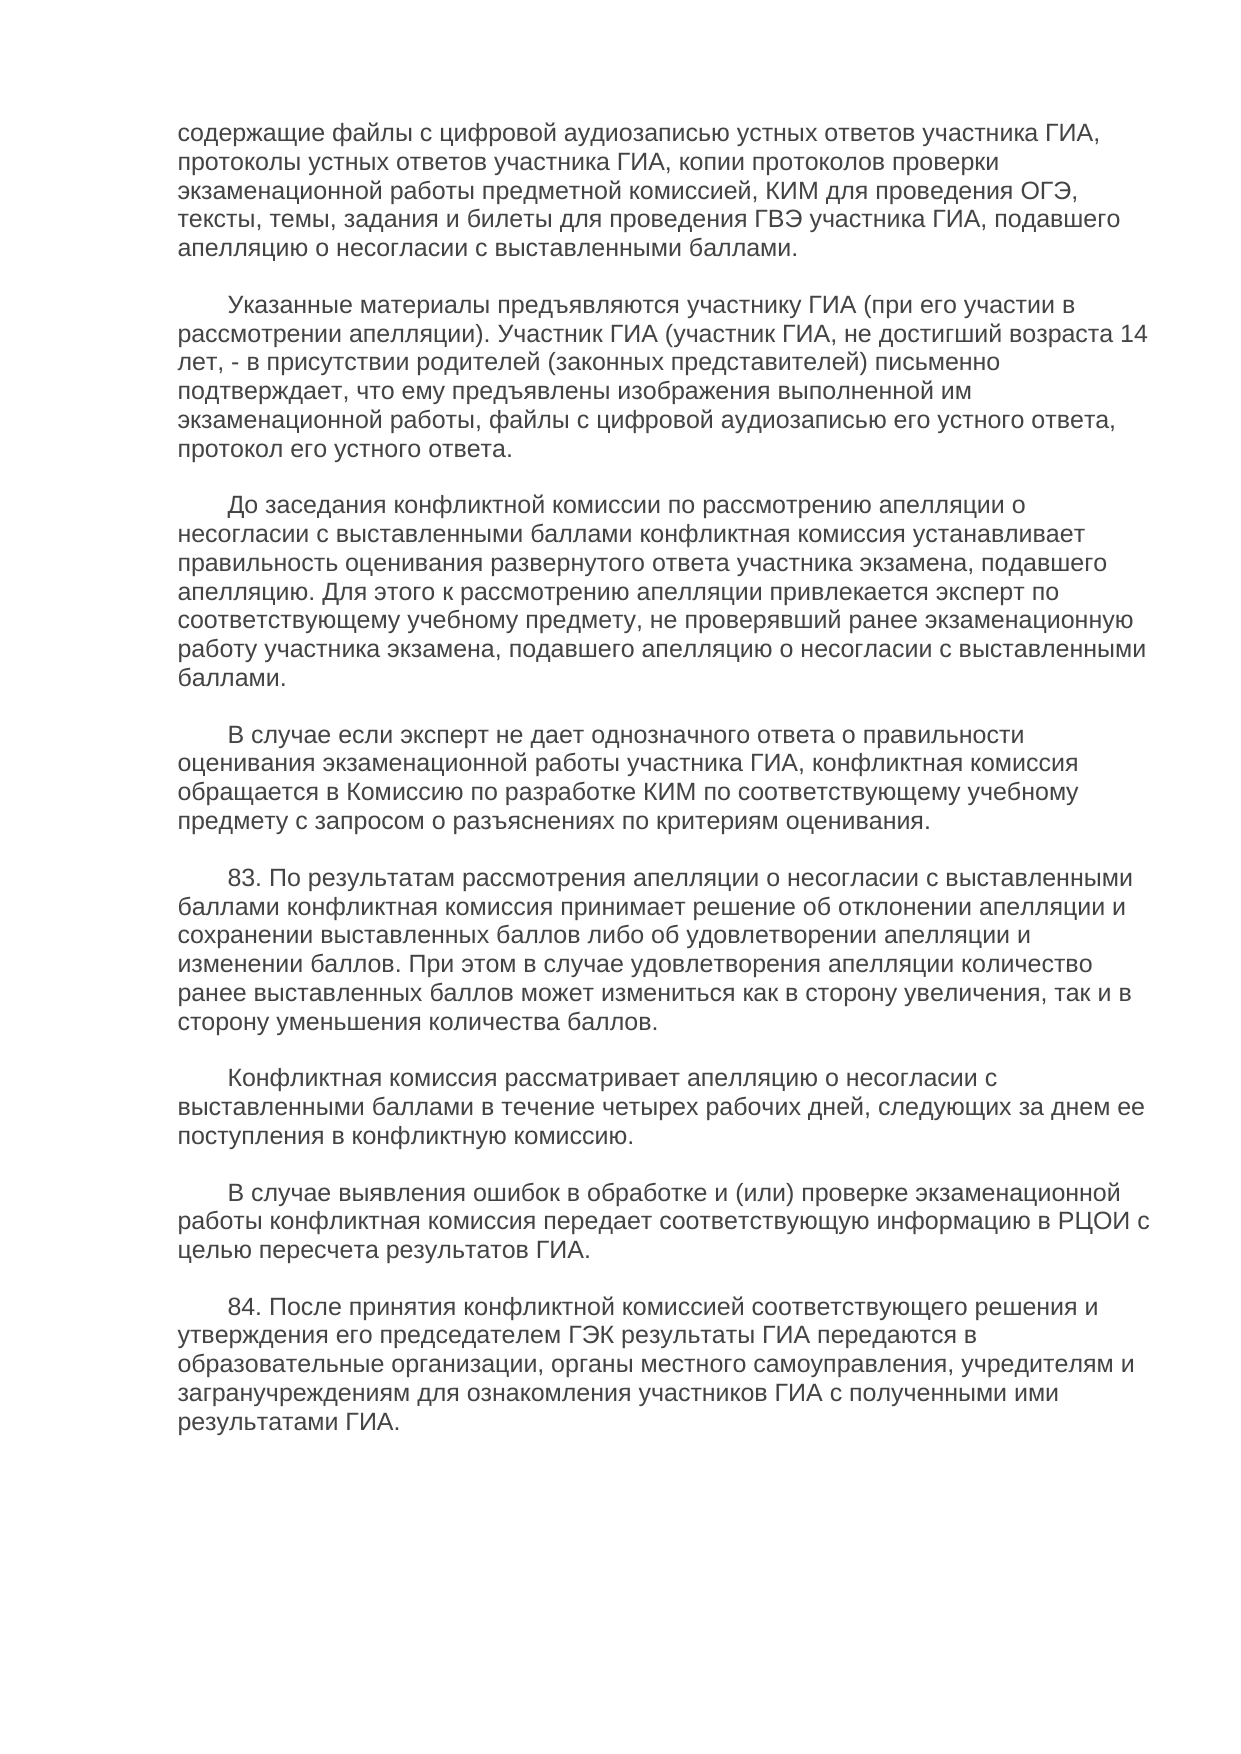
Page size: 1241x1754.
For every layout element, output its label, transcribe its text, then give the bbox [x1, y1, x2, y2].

text До заседания конфликтной комиссии по рассмотрению апелляции о несогласии с выставленными баллами конфликтная комиссия устанавливает правильность оценивания развернутого ответа участника экзамена, подавшего апелляцию. Для этого к рассмотрению апелляции привлекается эксперт по соответствующему учебному предмету, не проверявший ранее экзаменационную работу участника экзамена, подавшего апелляцию о несогласии с выставленными баллами. [177, 490, 1152, 720]
text В случае выявления ошибок в обработке и (или) проверке экзаменационной работы конфликтная комиссия передает соответствующую информацию в РЦОИ с целью пересчета результатов ГИА. [177, 1177, 1152, 1292]
text Конфликтная комиссия рассматривает апелляцию о несогласии с выставленными баллами в течение четырех рабочих дней, следующих за днем ее поступления в конфликтную комиссию. [177, 1063, 1152, 1177]
text 83. По результатам рассмотрения апелляции о несогласии с выставленными баллами конфликтная комиссия принимает решение об отклонении апелляции и сохранении выставленных баллов либо об удовлетворении апелляции и изменении баллов. При этом в случае удовлетворения апелляции количество ранее выставленных баллов может измениться как в сторону увеличения, так и в сторону уменьшения количества баллов. [177, 863, 1152, 1063]
text 84. После принятия конфликтной комиссией соответствующего решения и утверждения его председателем ГЭК результаты ГИА передаются в образовательные организации, органы местного самоуправления, учредителям и загранучреждениям для ознакомления участников ГИА с полученными ими результатами ГИА. [177, 1292, 1152, 1463]
text Указанные материалы предъявляются участнику ГИА (при его участии в рассмотрении апелляции). Участник ГИА (участник ГИА, не достигший возраста 14 лет, - в присутствии родителей (законных представителей) письменно подтверждает, что ему предъявлены изображения выполненной им экзаменационной работы, файлы с цифровой аудиозаписью его устного ответа, протокол его устного ответа. [177, 290, 1152, 490]
text В случае если эксперт не дает однозначного ответа о правильности оценивания экзаменационной работы участника ГИА, конфликтная комиссия обращается в Комиссию по разработке КИМ по соответствующему учебному предмету с запросом о разъяснениях по критериям оценивания. [177, 720, 1152, 863]
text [177, 118, 1152, 290]
